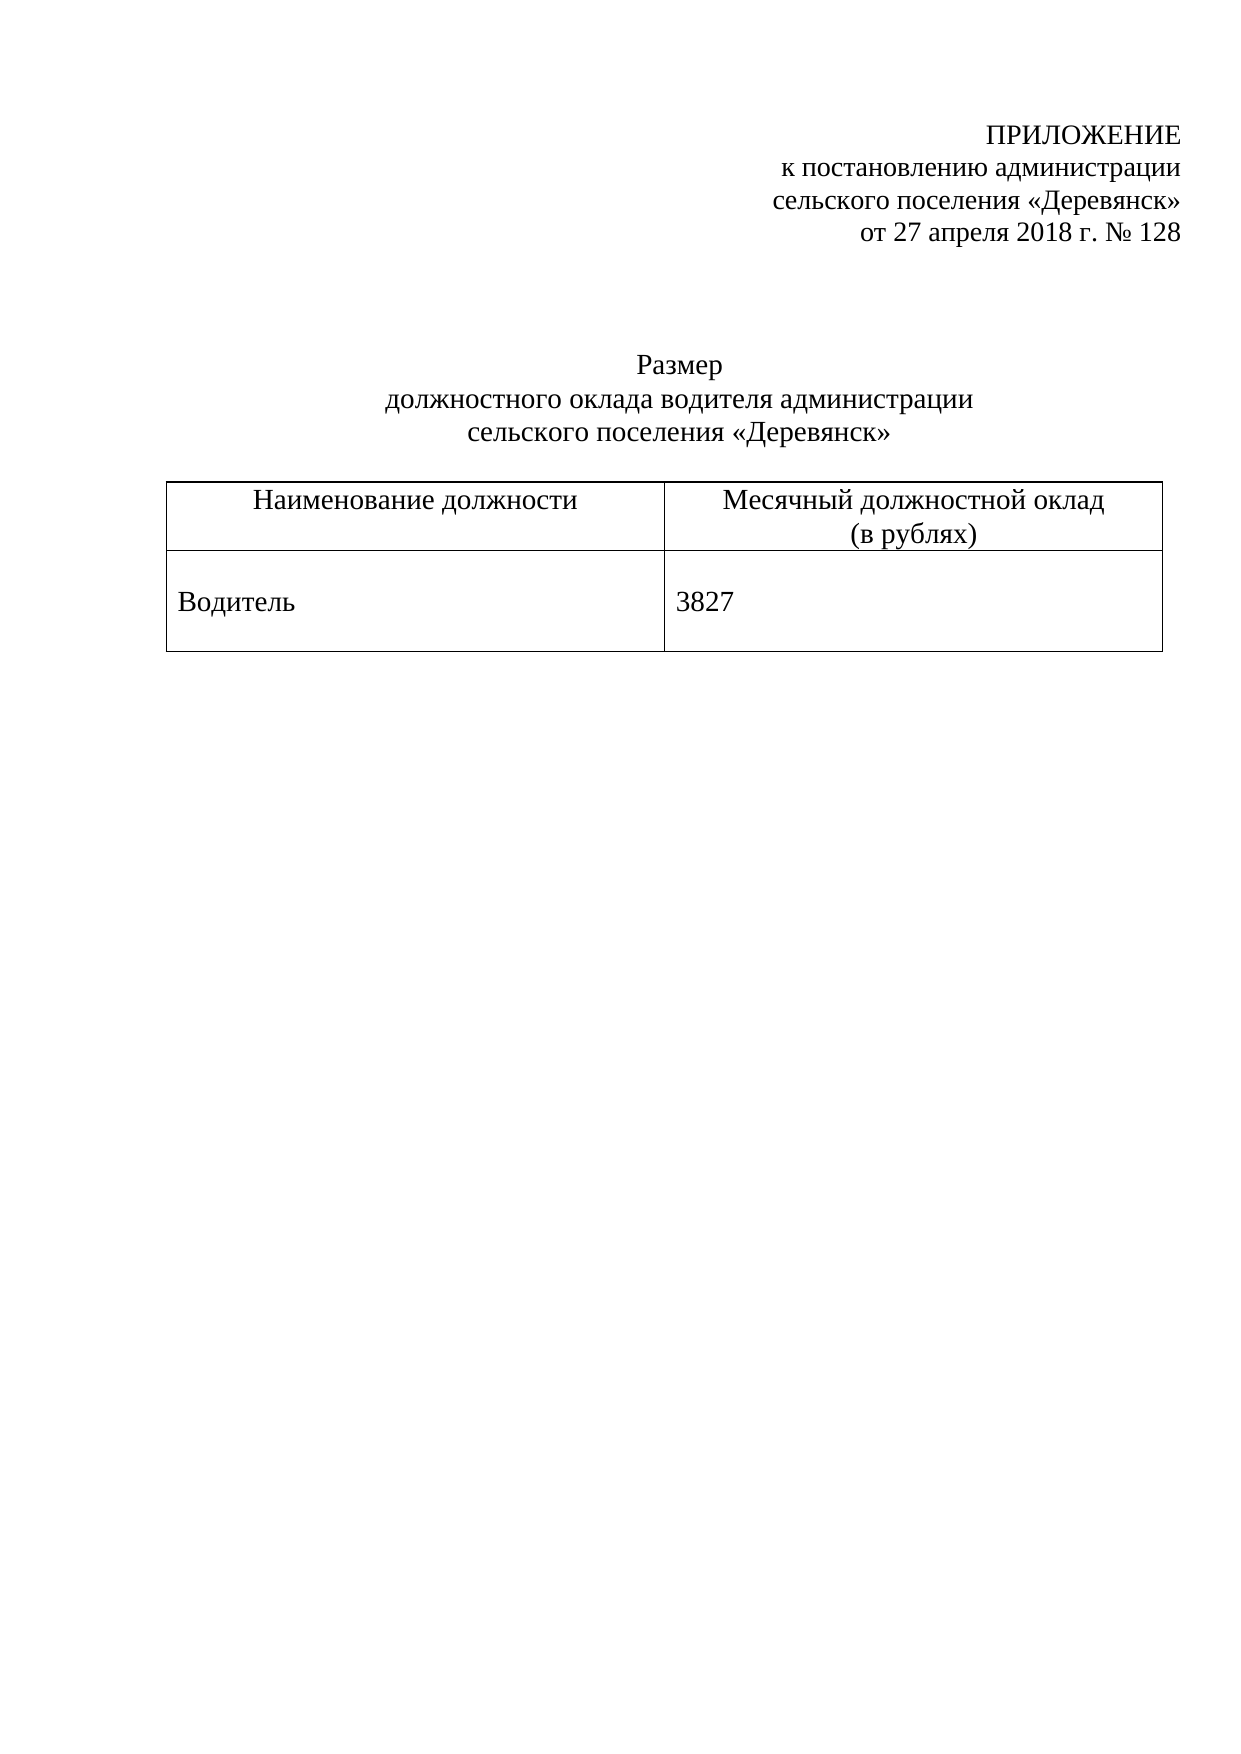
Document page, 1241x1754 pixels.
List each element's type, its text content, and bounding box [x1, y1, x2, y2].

table_cell 3827 [665, 551, 1162, 651]
text сельского поселения «Деревянск» [177, 414, 1181, 448]
text к постановлению администрации [177, 151, 1181, 183]
table_header Наименование должности [167, 483, 664, 549]
text ПРИЛОЖЕНИЕ [177, 118, 1181, 151]
table_header Месячный должностной оклад (в рублях) [665, 483, 1162, 549]
table_cell Водитель [167, 551, 664, 651]
text сельского поселения «Деревянск» [177, 183, 1181, 215]
text должностного оклада водителя администрации [177, 381, 1181, 414]
text от 27 апреля 2018 г. № 128 [177, 215, 1181, 248]
text Размер [177, 347, 1181, 381]
